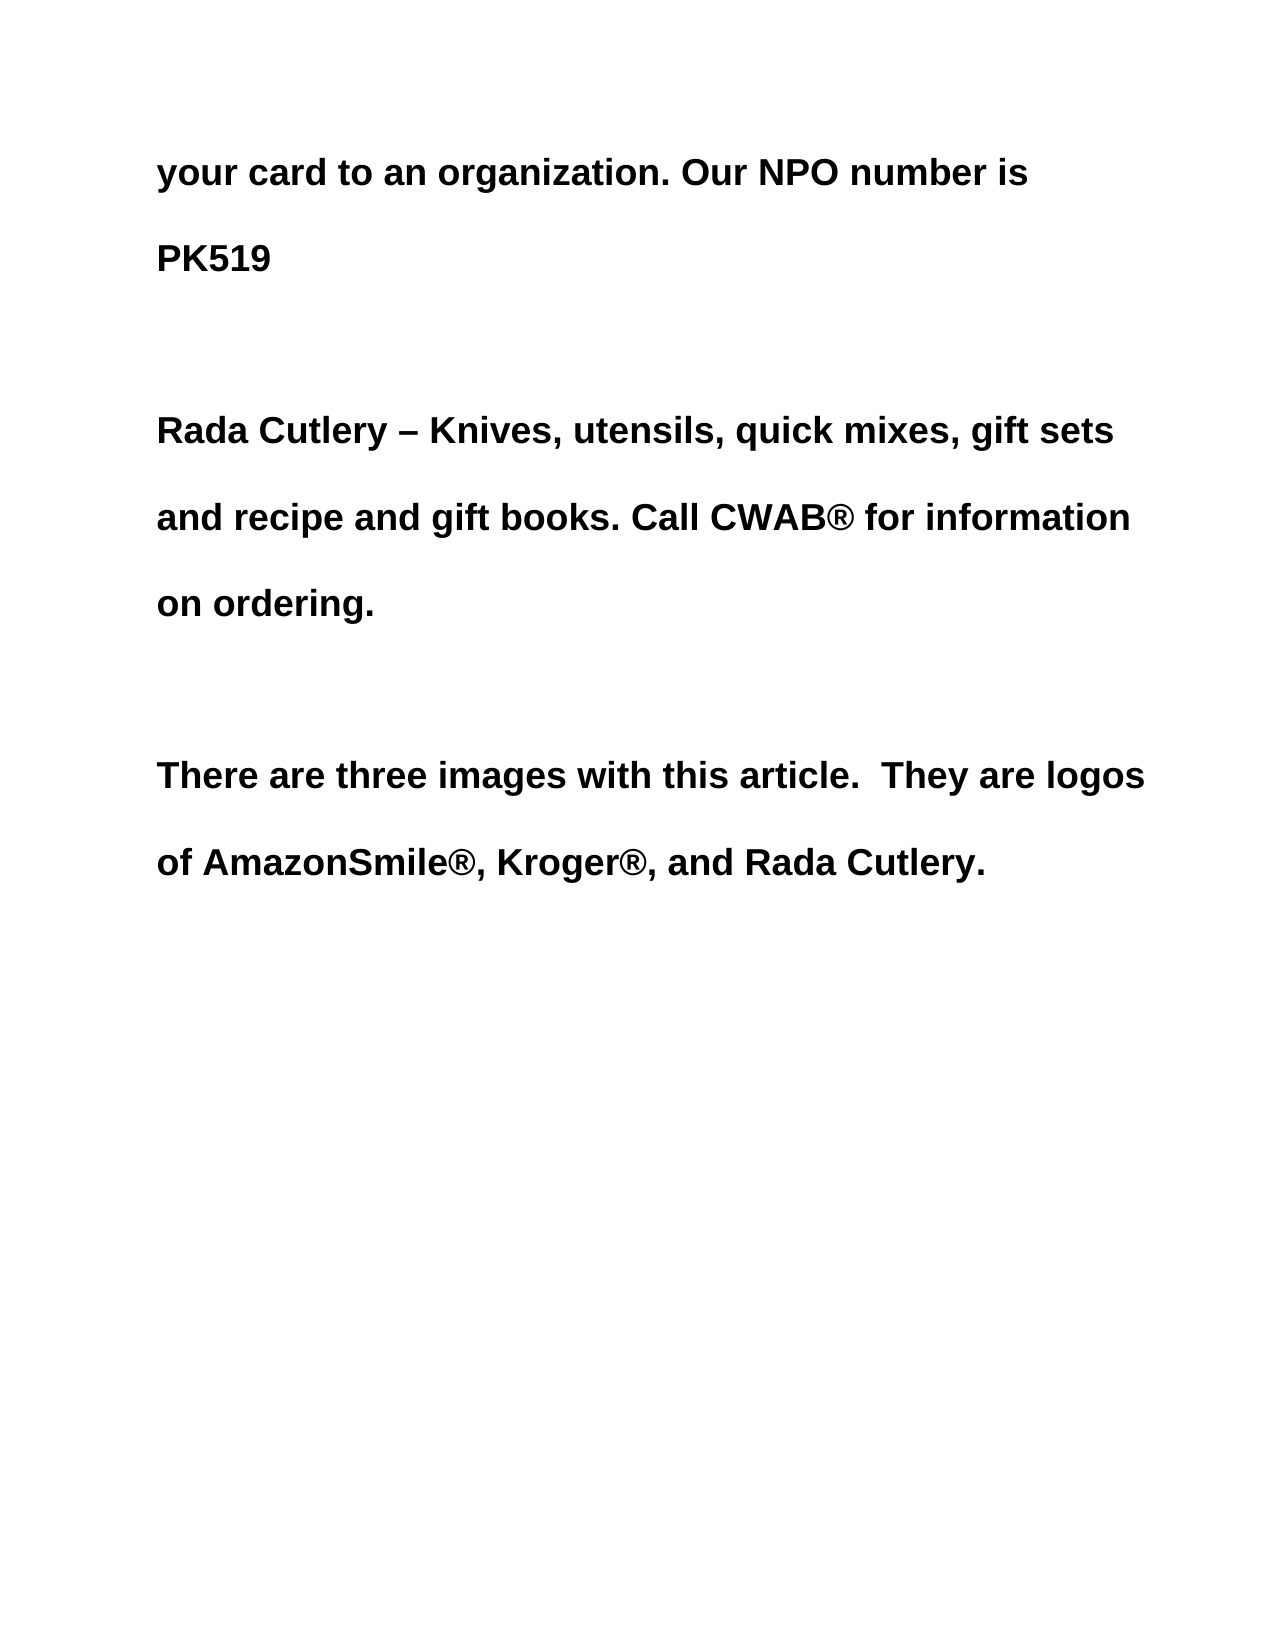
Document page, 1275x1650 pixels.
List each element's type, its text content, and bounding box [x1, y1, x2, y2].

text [156, 150, 1153, 279]
text There are three images with this article. They are logos of AmazonSmile®, Kroger®, and Rada Cutlery. [156, 754, 1153, 883]
text Rada Cutlery – Knives, utensils, quick mixes, gift sets and recipe and gift books. Call CWAB® for information on ordering. [156, 409, 1153, 624]
